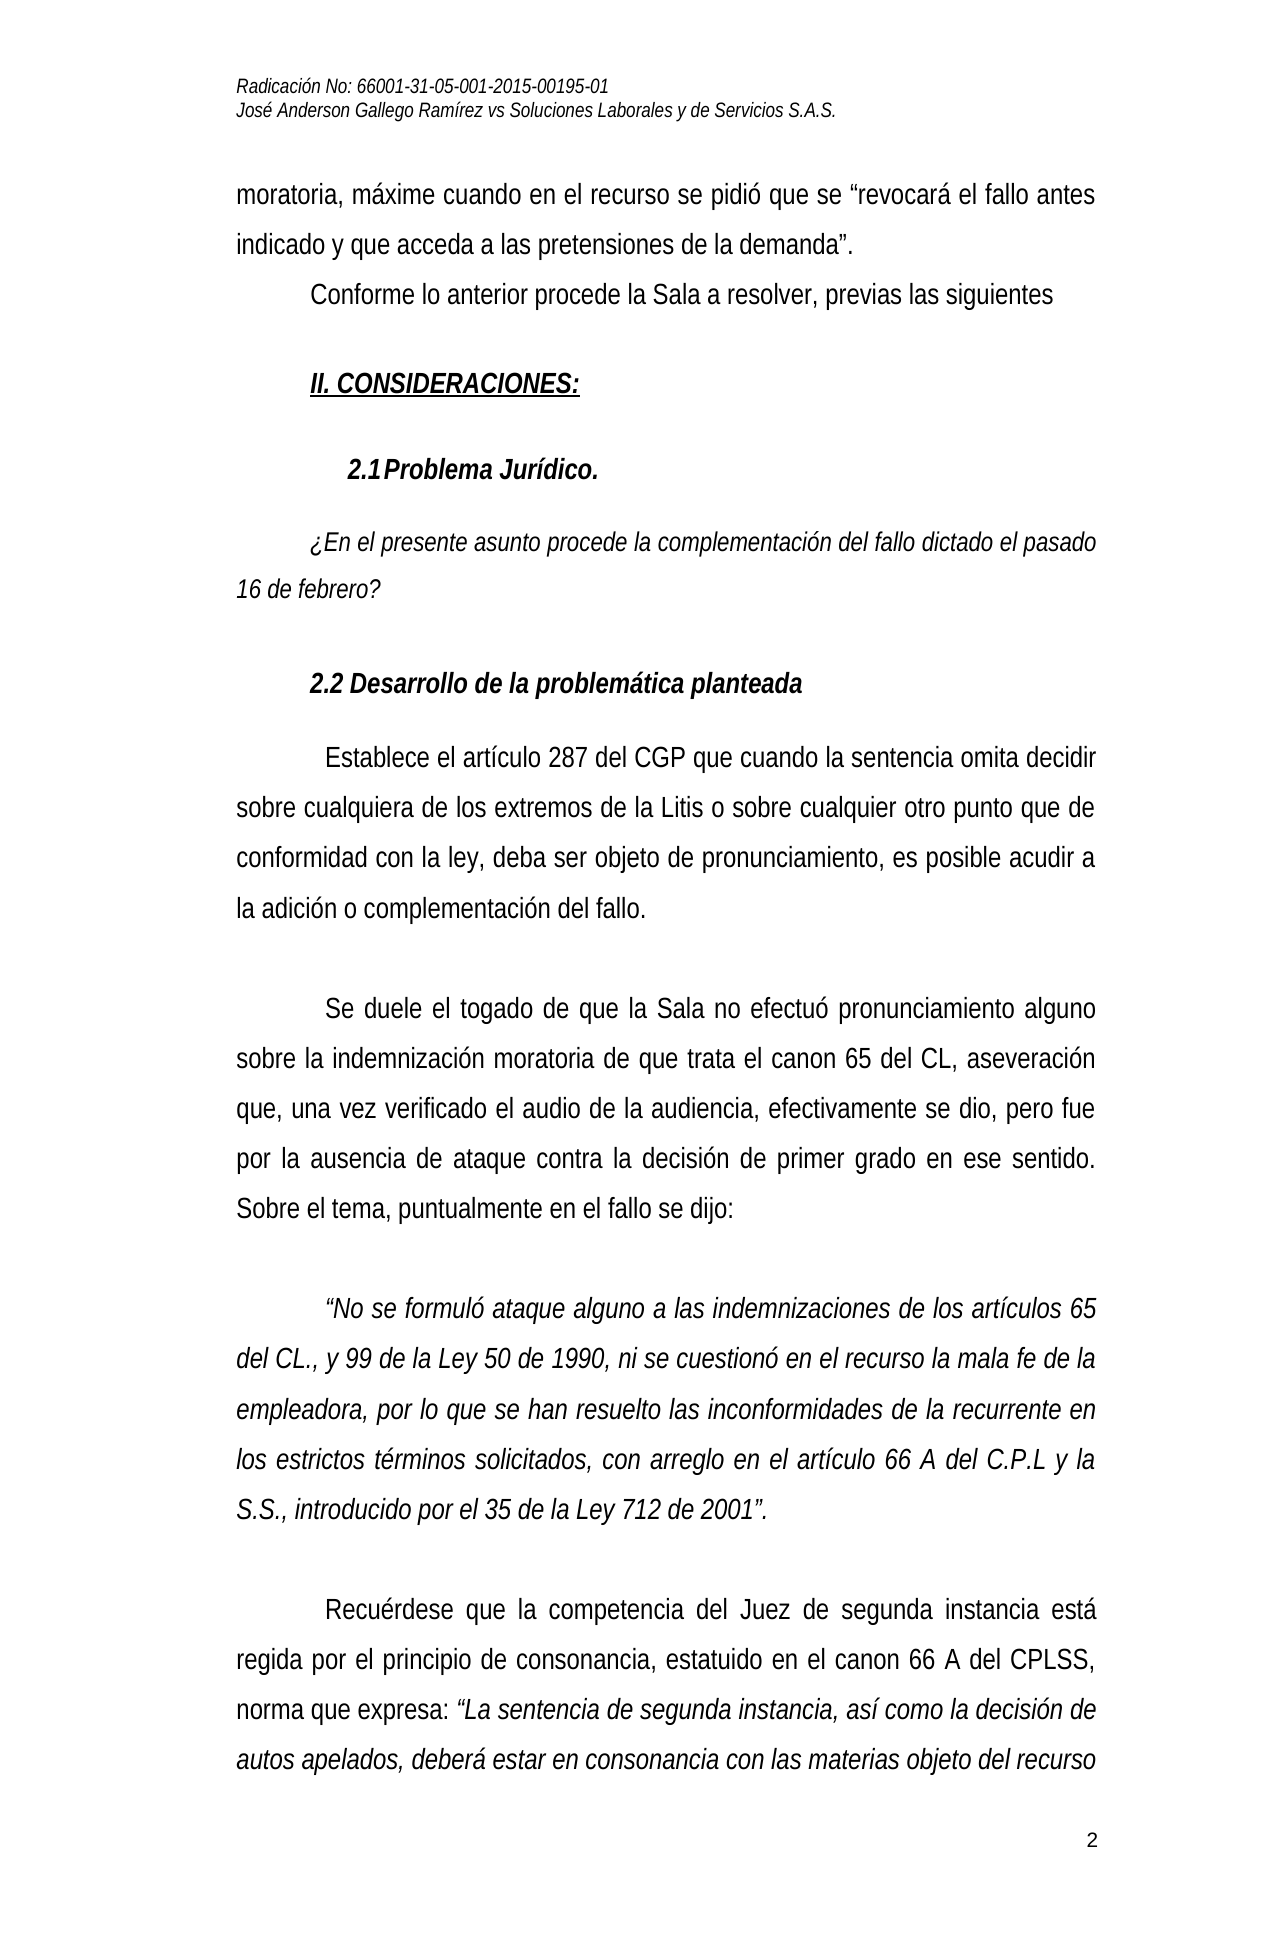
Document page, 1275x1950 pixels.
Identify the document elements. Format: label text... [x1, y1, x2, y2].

text Conforme lo anterior procede la Sala a resolver, previas las siguientes [236, 277, 1098, 311]
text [236, 1592, 1098, 1776]
text Establece el artículo 287 del CGP que cuando la sentencia omita decidir sobre cualquiera de los extremos de la Litis o sobre cualquier otro punto que de conformidad con la ley, deba ser objeto de pronunciamiento, es posible acudir a la adición o complementación del fallo. [236, 740, 1098, 924]
text Se duele el togado de que la Sala no efectuó pronunciamiento alguno sobre la indemnización moratoria de que trata el canon 65 del CL, aseveración que, una vez verificado el audio de la audiencia, efectivamente se dio, pero fue por la ausencia de ataque contra la decisión de primer grado en ese sentido. Sobre el tema, puntualmente en el fallo se dijo: [236, 991, 1098, 1225]
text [236, 177, 1098, 261]
list ¿En el presente asunto procede la complementación del fallo dictado el pasado 16 de febrero? [236, 526, 1098, 604]
list Problema Jurídico. [311, 452, 1098, 486]
text “No se formuló ataque alguno a las indemnizaciones de los artículos 65 del CL., y 99 de la Ley 50 de 1990, ni se cuestionó en el recurso la mala fe de la empleadora, por lo que se han resuelto las inconformidades de la recurrente en los estrictos términos solicitados, con arreglo en el artículo 66 A del C.P.L y la S.S., introducido por el 35 de la Ley 712 de 2001”. [236, 1292, 1098, 1525]
list 2.2 Desarrollo de la problemática planteada [236, 666, 1098, 699]
text II. CONSIDERACIONES: [310, 366, 1098, 399]
